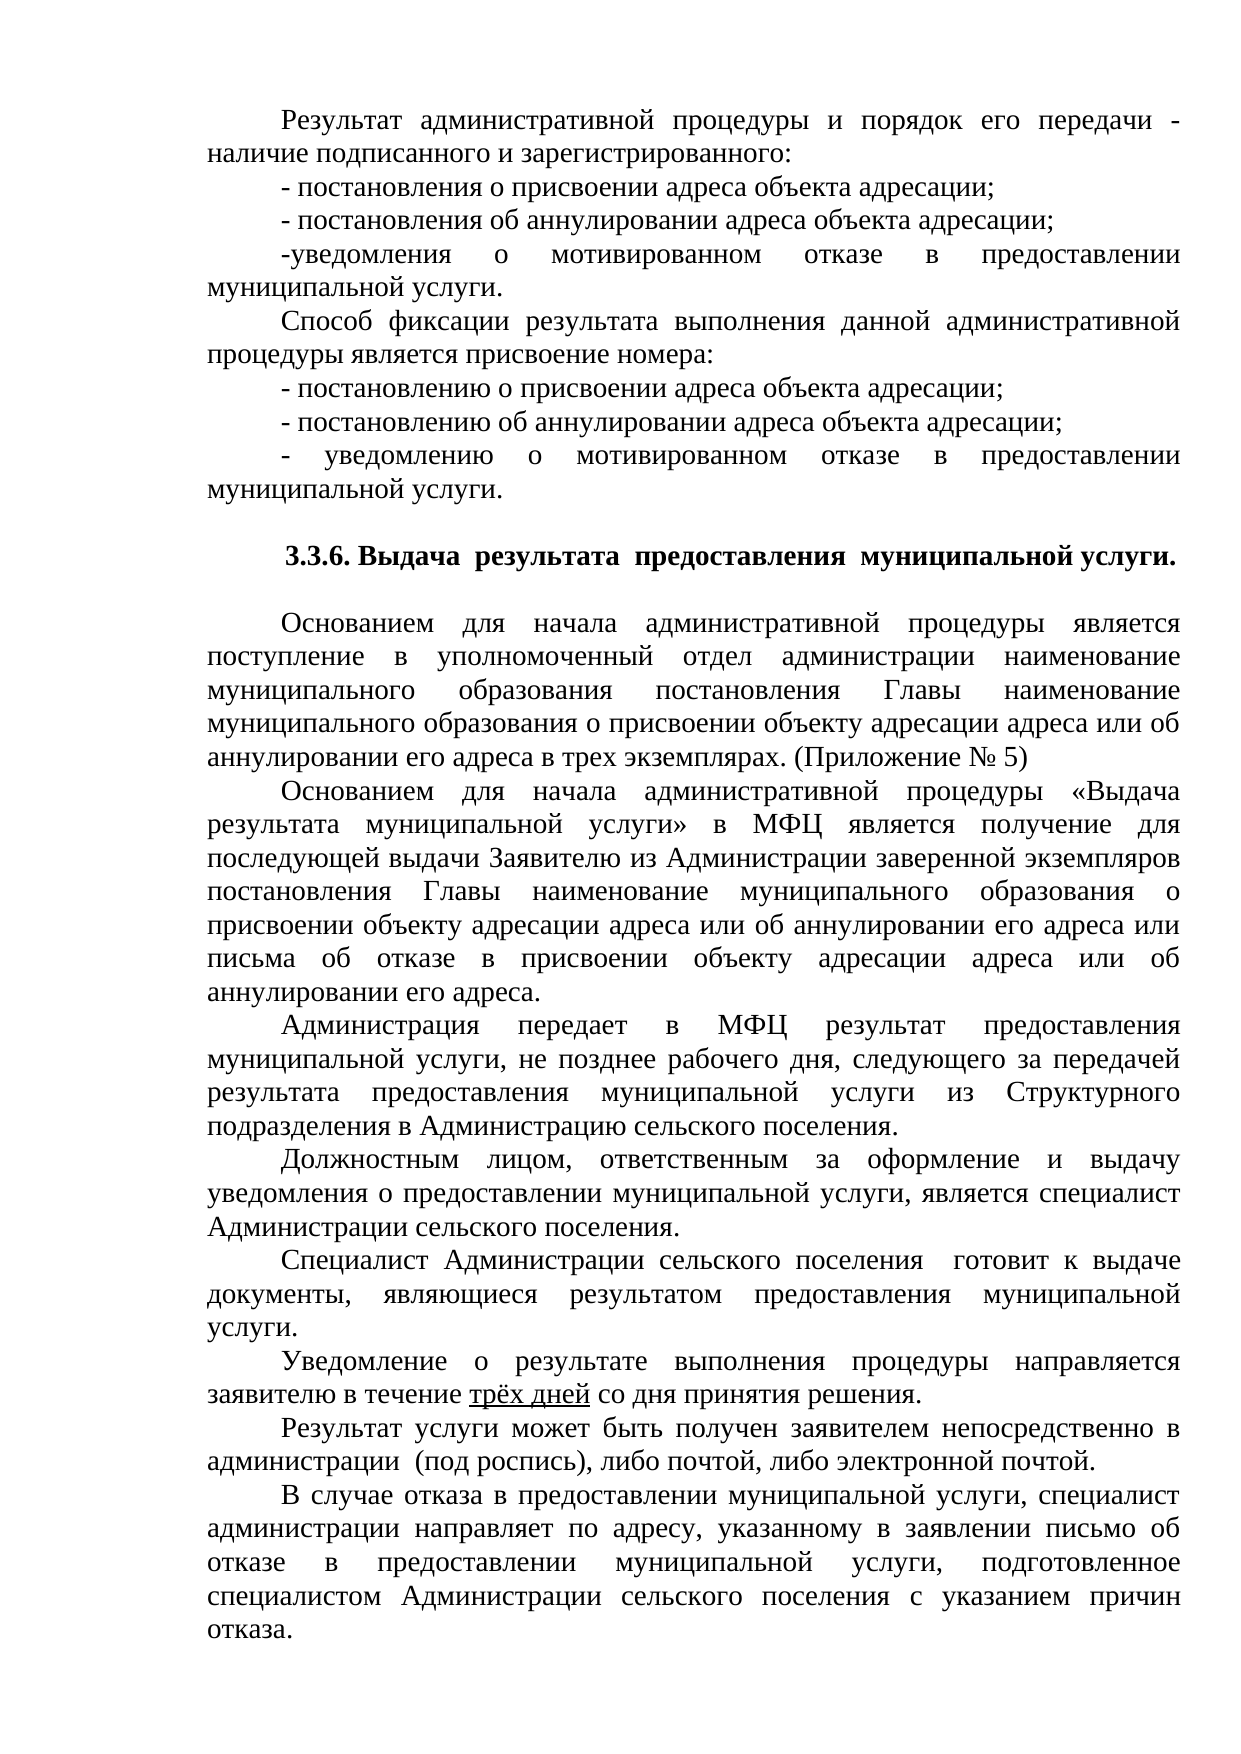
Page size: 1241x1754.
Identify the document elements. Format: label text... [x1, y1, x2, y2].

text -уведомления о мотивированном отказе в предоставлении муниципальной услуги. [207, 236, 1181, 303]
text Администрация передает в МФЦ результат предоставления муниципальной услуги, не позднее рабочего дня, следующего за передачей результата предоставления муниципальной услуги из Структурного подразделения в Администрацию сельского поселения. [207, 1007, 1181, 1142]
text - постановлению о присвоении адреса объекта адресации; [207, 370, 1181, 404]
text Должностным лицом, ответственным за оформление и выдачу уведомления о предоставлении муниципальной услуги, является специалист Администрации сельского поселения. [207, 1142, 1181, 1242]
text Результат услуги может быть получен заявителем непосредственно в администрации (под роспись), либо почтой, либо электронной почтой. [207, 1410, 1181, 1477]
text Уведомление о результате выполнения процедуры направляется заявителю в течение трёх дней со дня принятия решения. [207, 1343, 1181, 1410]
text В случае отказа в предоставлении муниципальной услуги, специалист администрации направляет по адресу, указанному в заявлении письмо об отказе в предоставлении муниципальной услуги, подготовленное специалистом Администрации сельского поселения с указанием причин отказа. [207, 1477, 1181, 1645]
text Специалист Администрации сельского поселения готовит к выдаче документы, являющиеся результатом предоставления муниципальной услуги. [207, 1242, 1181, 1343]
text Основанием для начала административной процедуры «Выдача результата муниципальной услуги» в МФЦ является получение для последующей выдачи Заявителю из Администрации заверенной экземпляров постановления Главы наименование муниципального образования о присвоении объекту адресации адреса или об аннулировании его адреса или письма об отказе в присвоении объекту адресации адреса или об аннулировании его адреса. [207, 773, 1181, 1007]
text Способ фиксации результата выполнения данной административной процедуры является присвоение номера: [207, 303, 1181, 370]
text Основанием для начала административной процедуры является поступление в уполномоченный отдел администрации наименование муниципального образования постановления Главы наименование муниципального образования о присвоении объекту адресации адреса или об аннулировании его адреса в трех экземплярах. (Приложение № 5) [207, 605, 1181, 773]
text - постановлению об аннулировании адреса объекта адресации; [207, 404, 1181, 437]
text - постановления об аннулировании адреса объекта адресации; [207, 202, 1181, 236]
text - постановления о присвоении адреса объекта адресации; [207, 169, 1181, 202]
text 3.3.6. Выдача результата предоставления муниципальной услуги. [207, 538, 1181, 571]
text - уведомлению о мотивированном отказе в предоставлении муниципальной услуги. [207, 437, 1181, 504]
text Результат административной процедуры и порядок его передачи - наличие подписанного и зарегистрированного: [207, 102, 1181, 169]
